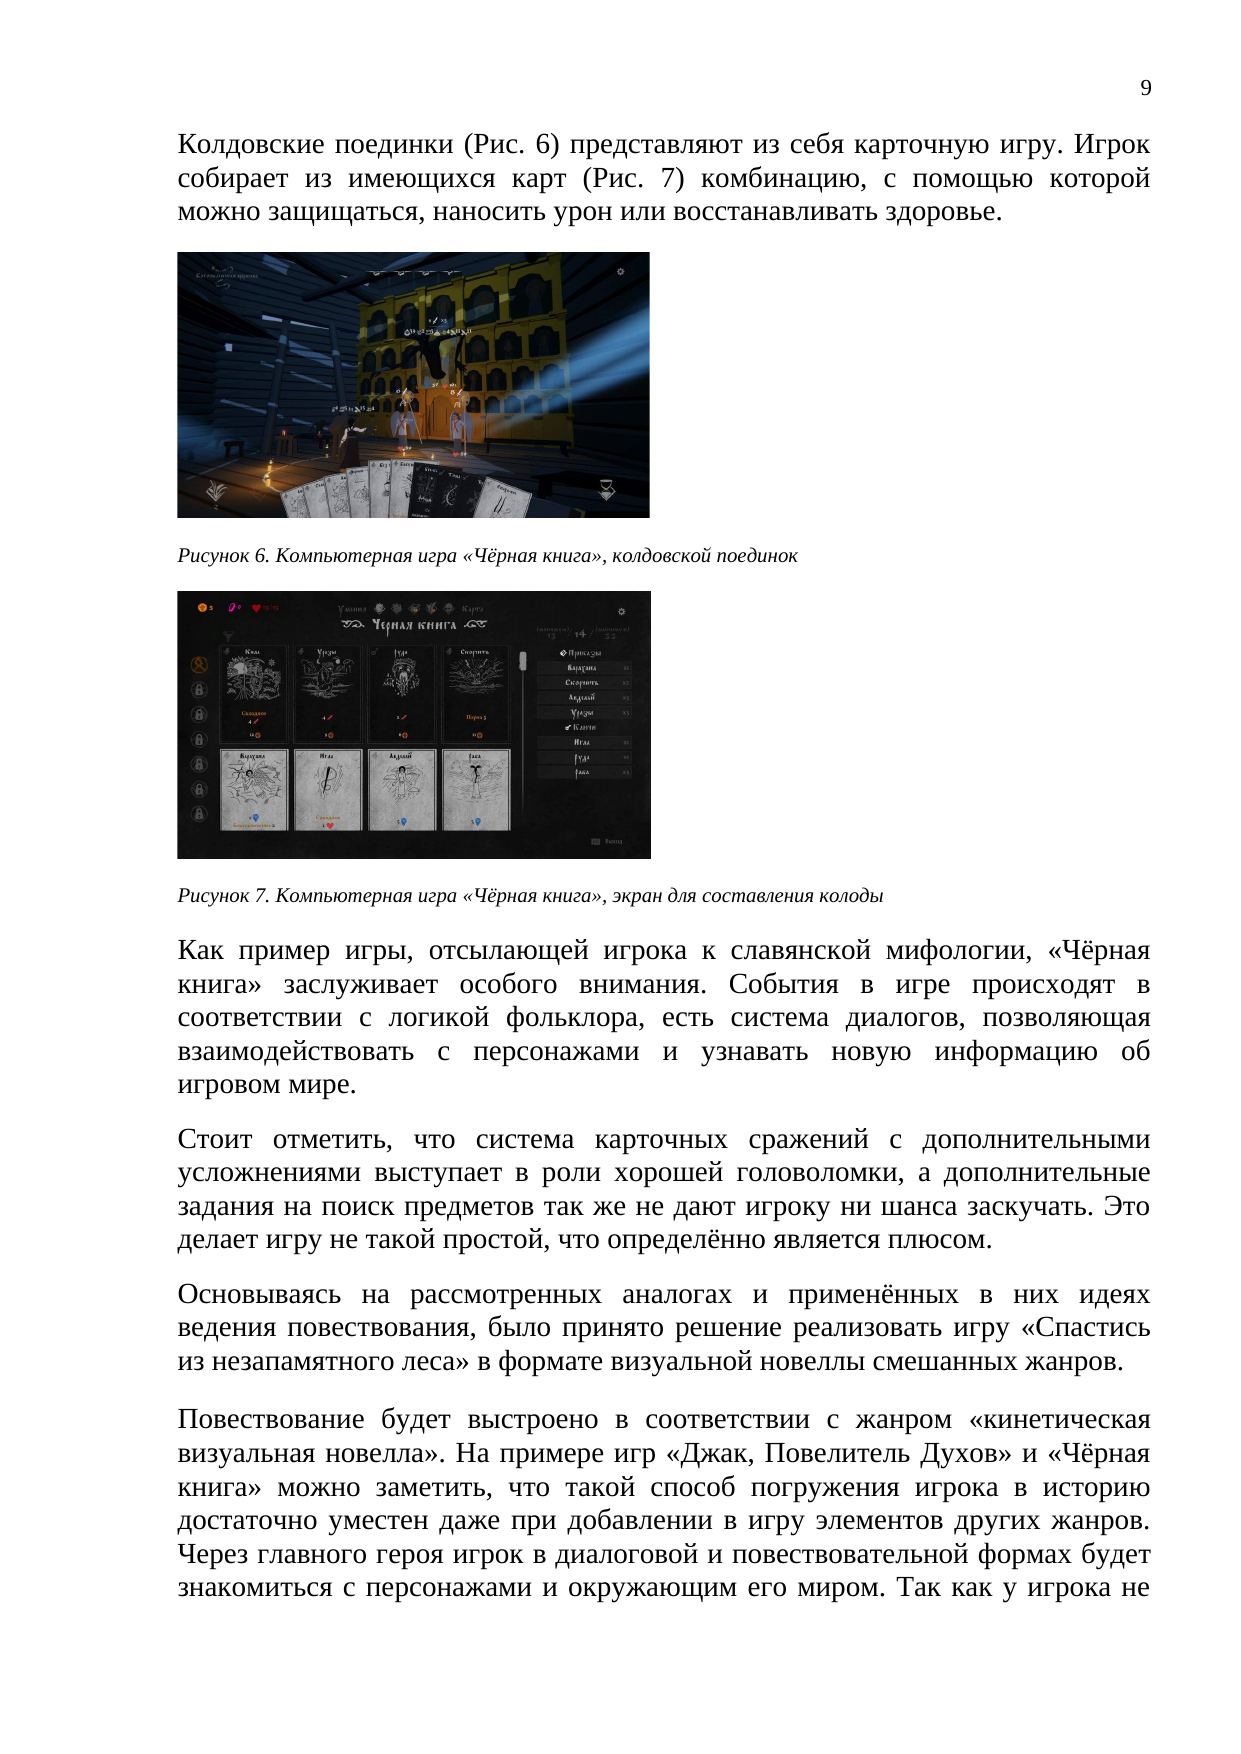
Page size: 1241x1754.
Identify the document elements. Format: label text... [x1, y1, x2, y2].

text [177, 1402, 1152, 1603]
text Как пример игры, отсылающей игрока к славянской мифологии, «Чёрная книга» заслуживает особого внимания. События в игре происходят в соответствии с логикой фольклора, есть система диалогов, позволяющая взаимодействовать с персонажами и узнавать новую информацию об игровом мире. [177, 932, 1152, 1100]
text Стоит отметить, что система карточных сражений с дополнительными усложнениями выступает в роли хорошей головоломки, а дополнительные задания на поиск предметов так же не дают игроку ни шанса заскучать. Это делает игру не такой простой, что определённо является плюсом. [177, 1121, 1152, 1255]
picture [177, 252, 650, 518]
text Рисунок 7. Компьютерная игра «Чёрная книга», экран для составления колоды [177, 883, 1152, 907]
picture [177, 591, 651, 859]
text Колдовские поединки (Рис. 6) представляют из себя карточную игру. Игрок собирает из имеющихся карт (Рис. 7) комбинацию, с помощью которой можно защищаться, наносить урон или восстанавливать здоровье. [177, 126, 1152, 227]
text Основываясь на рассмотренных аналогах и применённых в них идеях ведения повествования, было принято решение реализовать игру «Спастись из незапамятного леса» в формате визуальной новеллы смешанных жанров. [177, 1276, 1152, 1377]
text Рисунок 6. Компьютерная игра «Чёрная книга», колдовской поединок [177, 543, 1152, 567]
